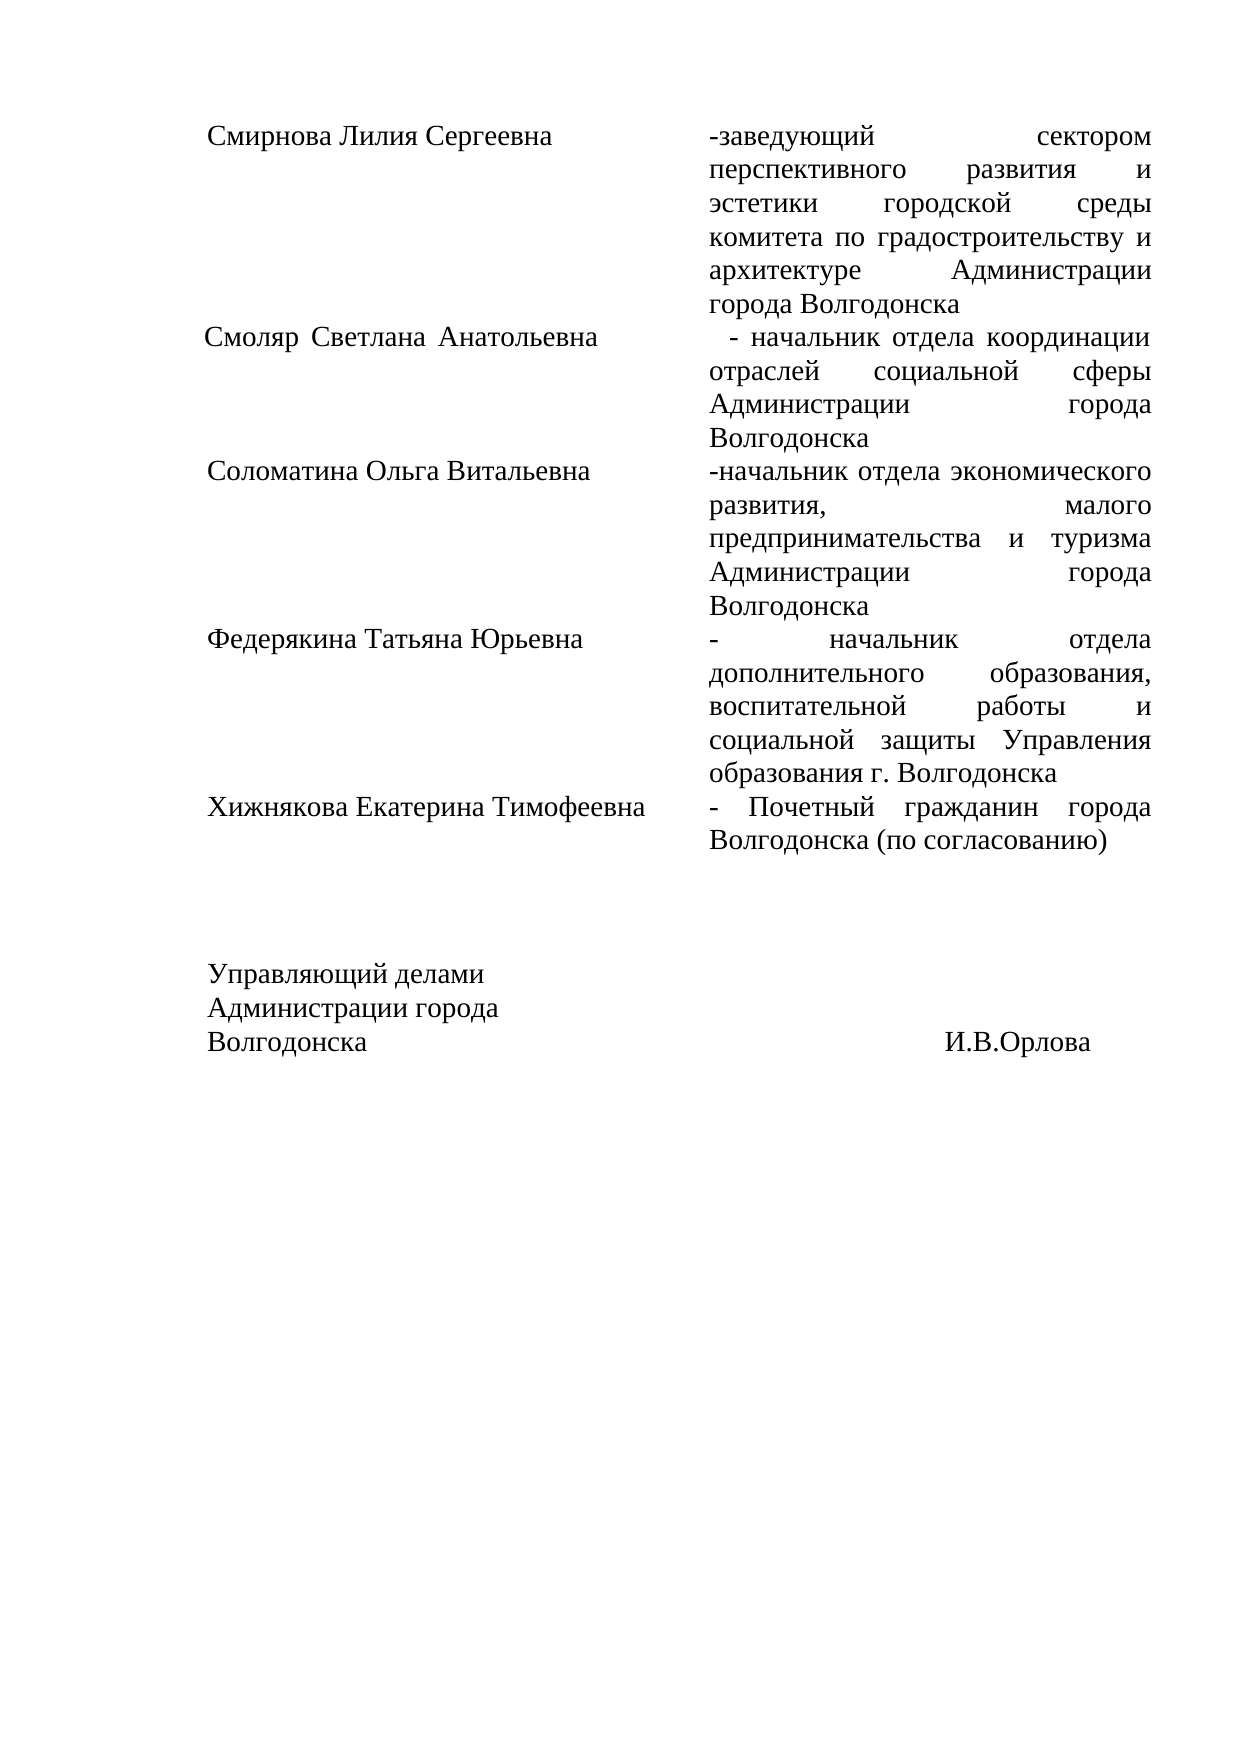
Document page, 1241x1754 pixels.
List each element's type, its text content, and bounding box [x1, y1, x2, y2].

text Смирнова Лилия Сергеевна -заведующий сектором перспективного развития и эстетики городской среды комитета по градостроительству и архитектуре Администрации города Волгодонска [207, 118, 1152, 319]
text Управляющий делами [207, 957, 1152, 990]
text Волгодонска И.В.Орлова [207, 1024, 1152, 1057]
text Смоляр Светлана Анатольевна - начальник отдела координации отраслей социальной сферы Администрации города Волгодонска [192, 319, 1152, 453]
text Соломатина Ольга Витальевна -начальник отдела экономического развития, малого предпринимательства и туризма Администрации города Волгодонска [207, 453, 1152, 621]
text Хижнякова Екатерина Тимофеевна - Почетный гражданин города Волгодонска (по согласованию) [207, 789, 1152, 856]
text Администрации города [207, 990, 1152, 1024]
text Федерякина Татьяна Юрьевна - начальник отдела дополнительного образования, воспитательной работы и социальной защиты Управления образования г. Волгодонска [207, 621, 1152, 789]
